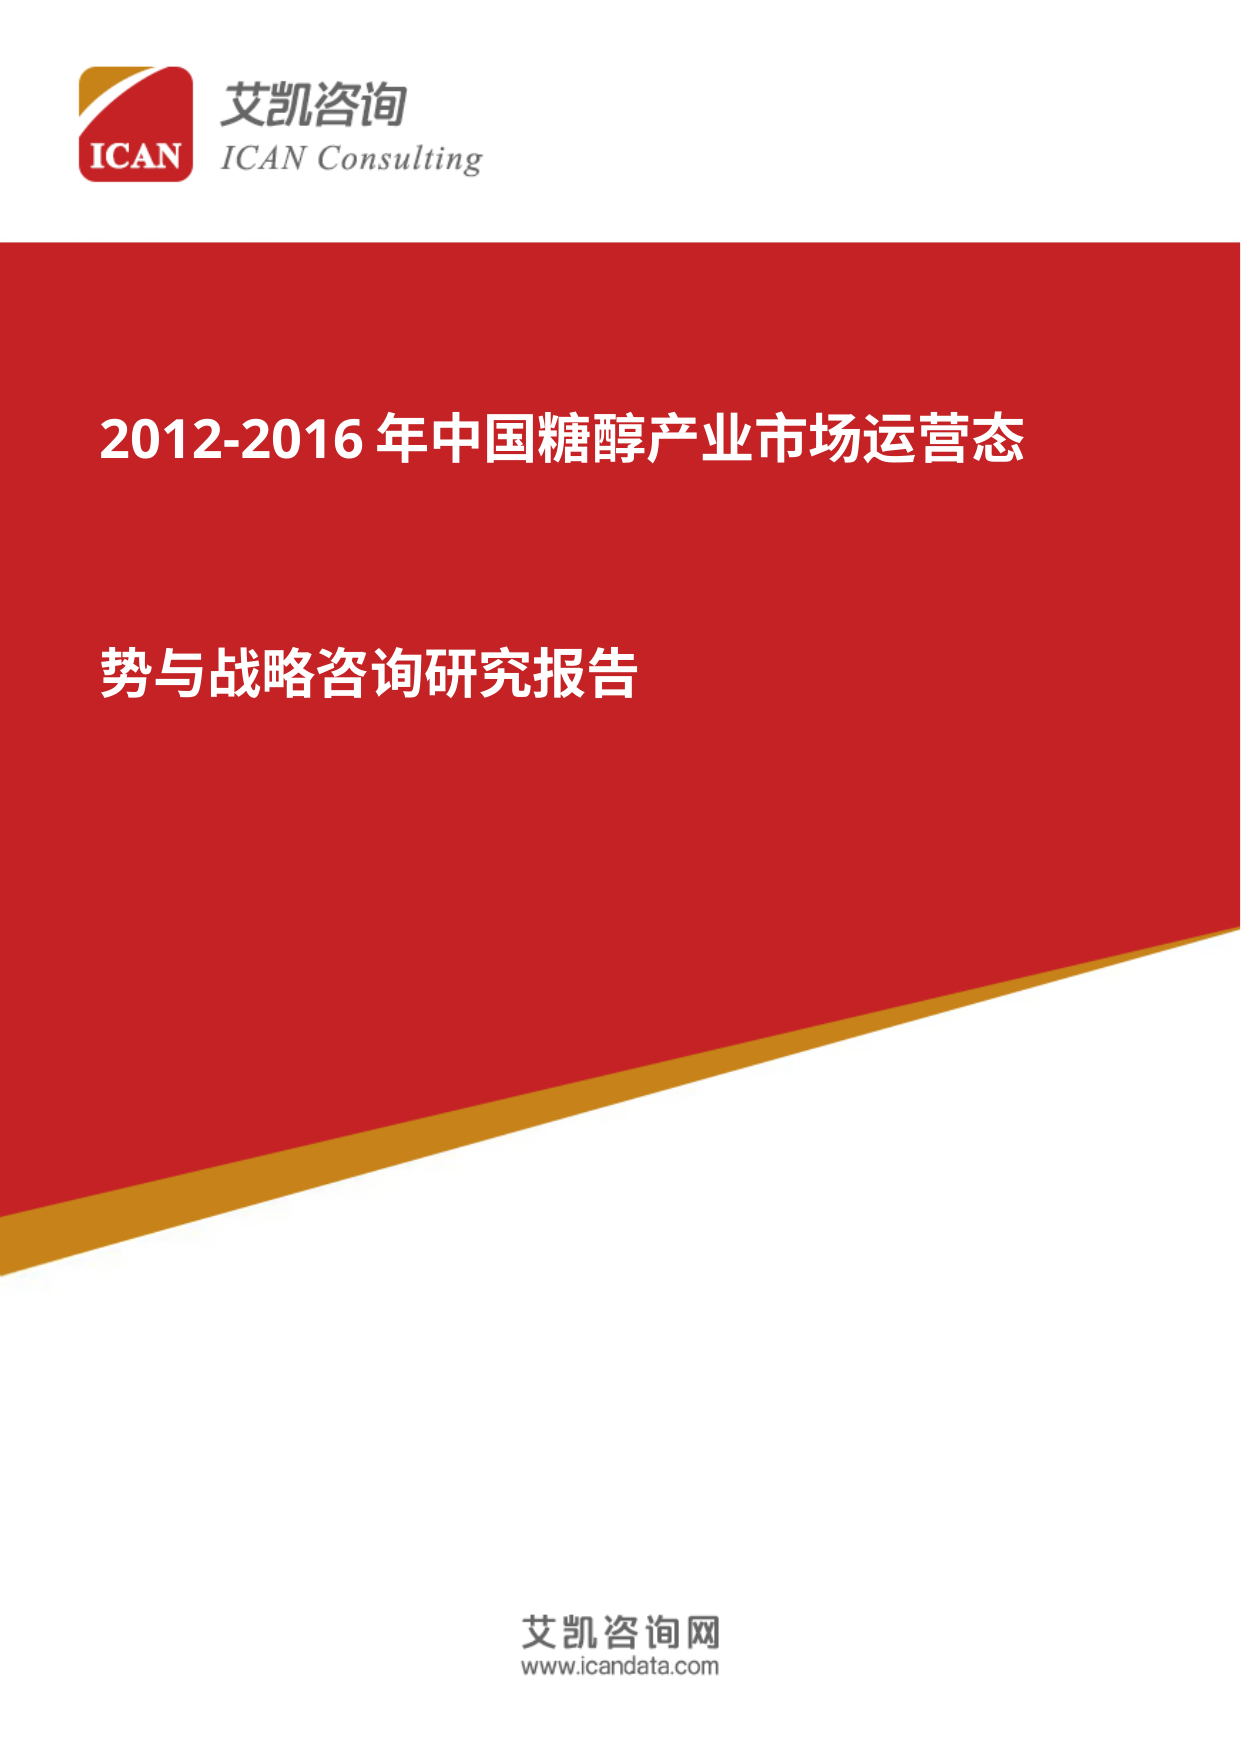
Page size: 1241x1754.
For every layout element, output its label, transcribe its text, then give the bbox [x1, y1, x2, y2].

subtitle 2012-2016年中国糖醇产业市场运营态势与战略咨询研究报告 [99, 386, 1053, 718]
picture [0, 5, 1241, 1754]
